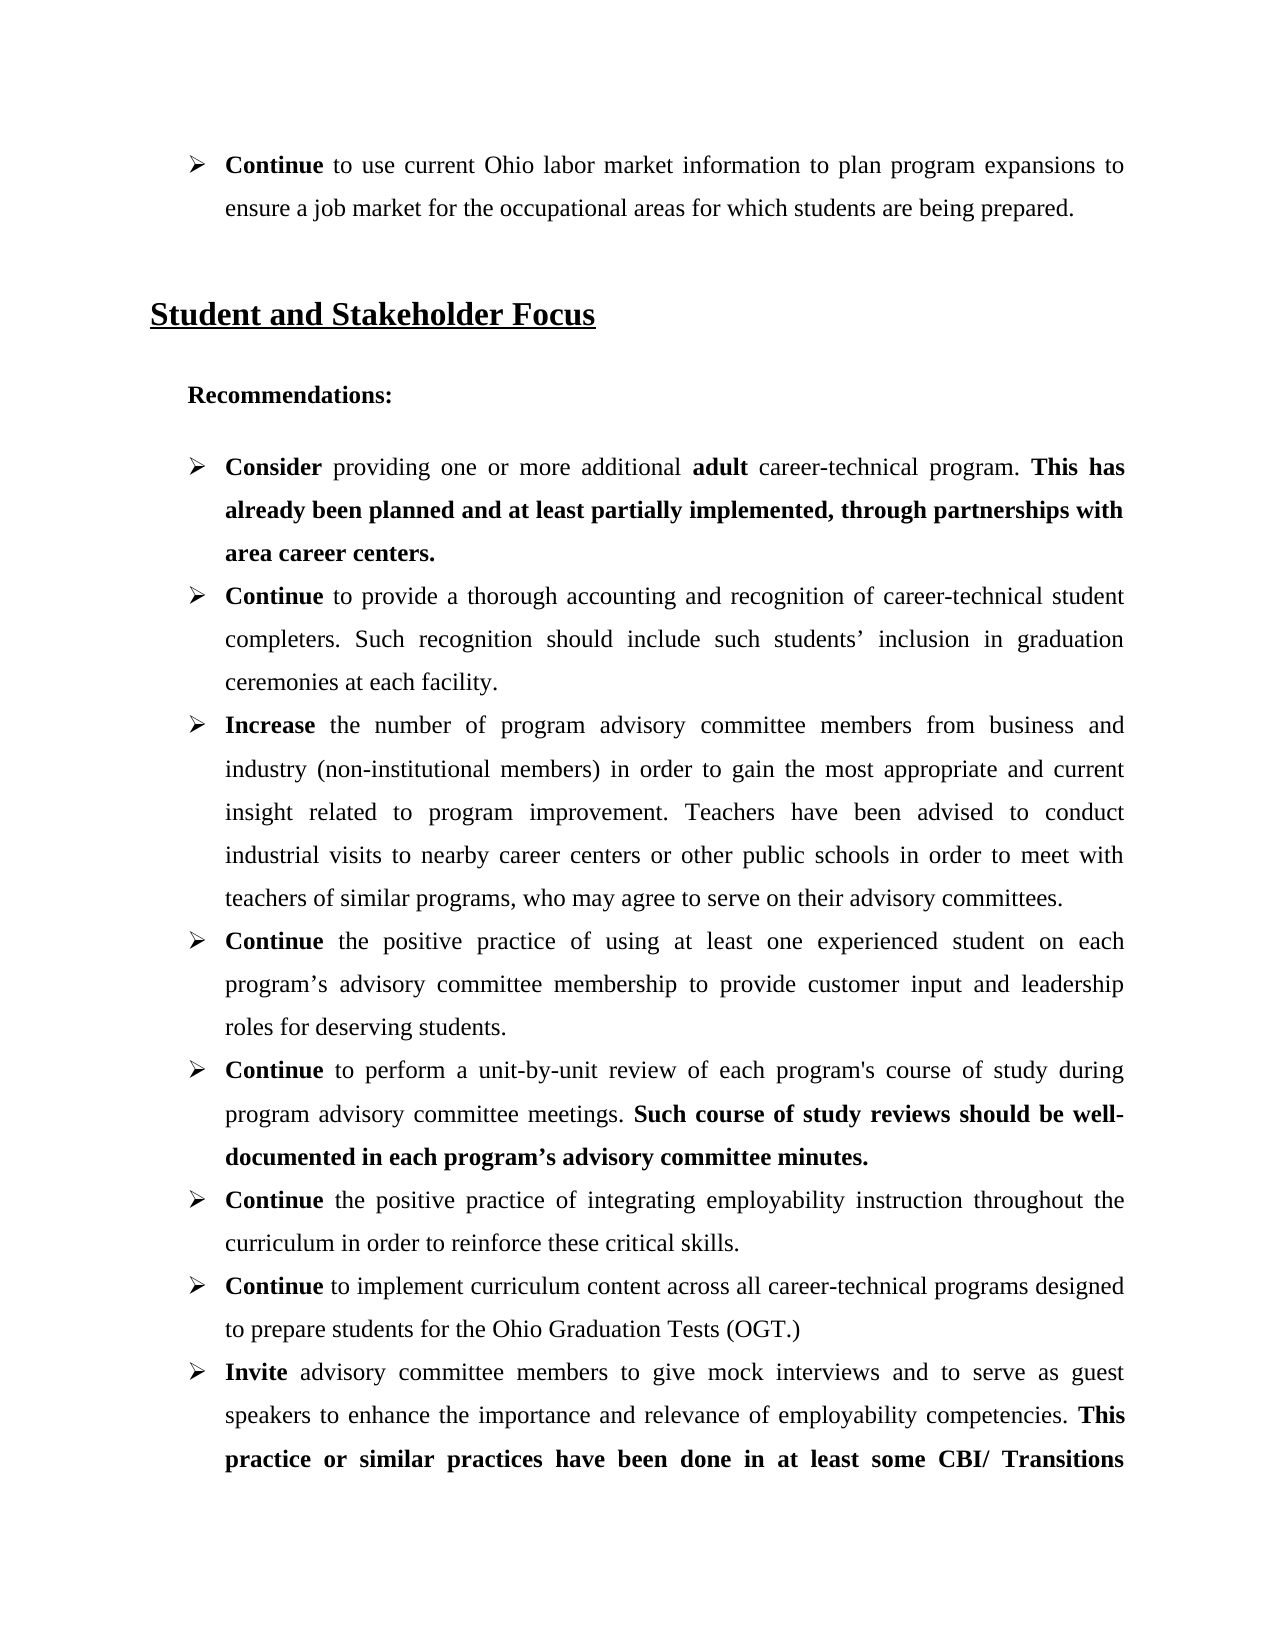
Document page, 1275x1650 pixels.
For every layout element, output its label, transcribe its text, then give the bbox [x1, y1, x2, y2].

list Continue to use current labor market information to plan program expansions to ensure a job market for the occupational areas for which students are being prepared. [187, 150, 1125, 222]
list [187, 1357, 1125, 1472]
list Continue to provide a thorough accounting and recognition of career-technical student completers. Such recognition should include such students’ inclusion in graduation ceremonies at each facility. [187, 581, 1125, 696]
list Consider providing one or more additional adult career-technical program. This has already been planned and at least partially implemented, through partnerships with area career centers. [187, 452, 1125, 567]
text Student and Stakeholder Focus [150, 294, 1125, 332]
list Increase the number of program advisory committee members from business and industry (non-institutional members) in order to gain the most appropriate and current insight related to program improvement. Teachers have been advised to conduct industrial visits to nearby career centers or other public schools in order to meet with teachers of similar programs, who may agree to serve on their advisory committees. [187, 711, 1125, 912]
text Recommendations: [187, 380, 1125, 409]
list Continue the positive practice of integrating employability instruction throughout the curriculum in order to reinforce these critical skills. [187, 1185, 1125, 1257]
list Continue the positive practice of using at least one experienced student on each program’s advisory committee membership to provide customer input and leadership roles for deserving students. [187, 926, 1125, 1041]
list Continue to perform a unit-by-unit review of each program's course of study during program advisory committee meetings. Such course of study reviews should be well-documented in each program’s advisory committee minutes. [187, 1056, 1125, 1171]
list Continue to implement curriculum content across all career-technical programs designed to prepare students for the Ohio Graduation Tests (OGT.) [187, 1271, 1125, 1343]
